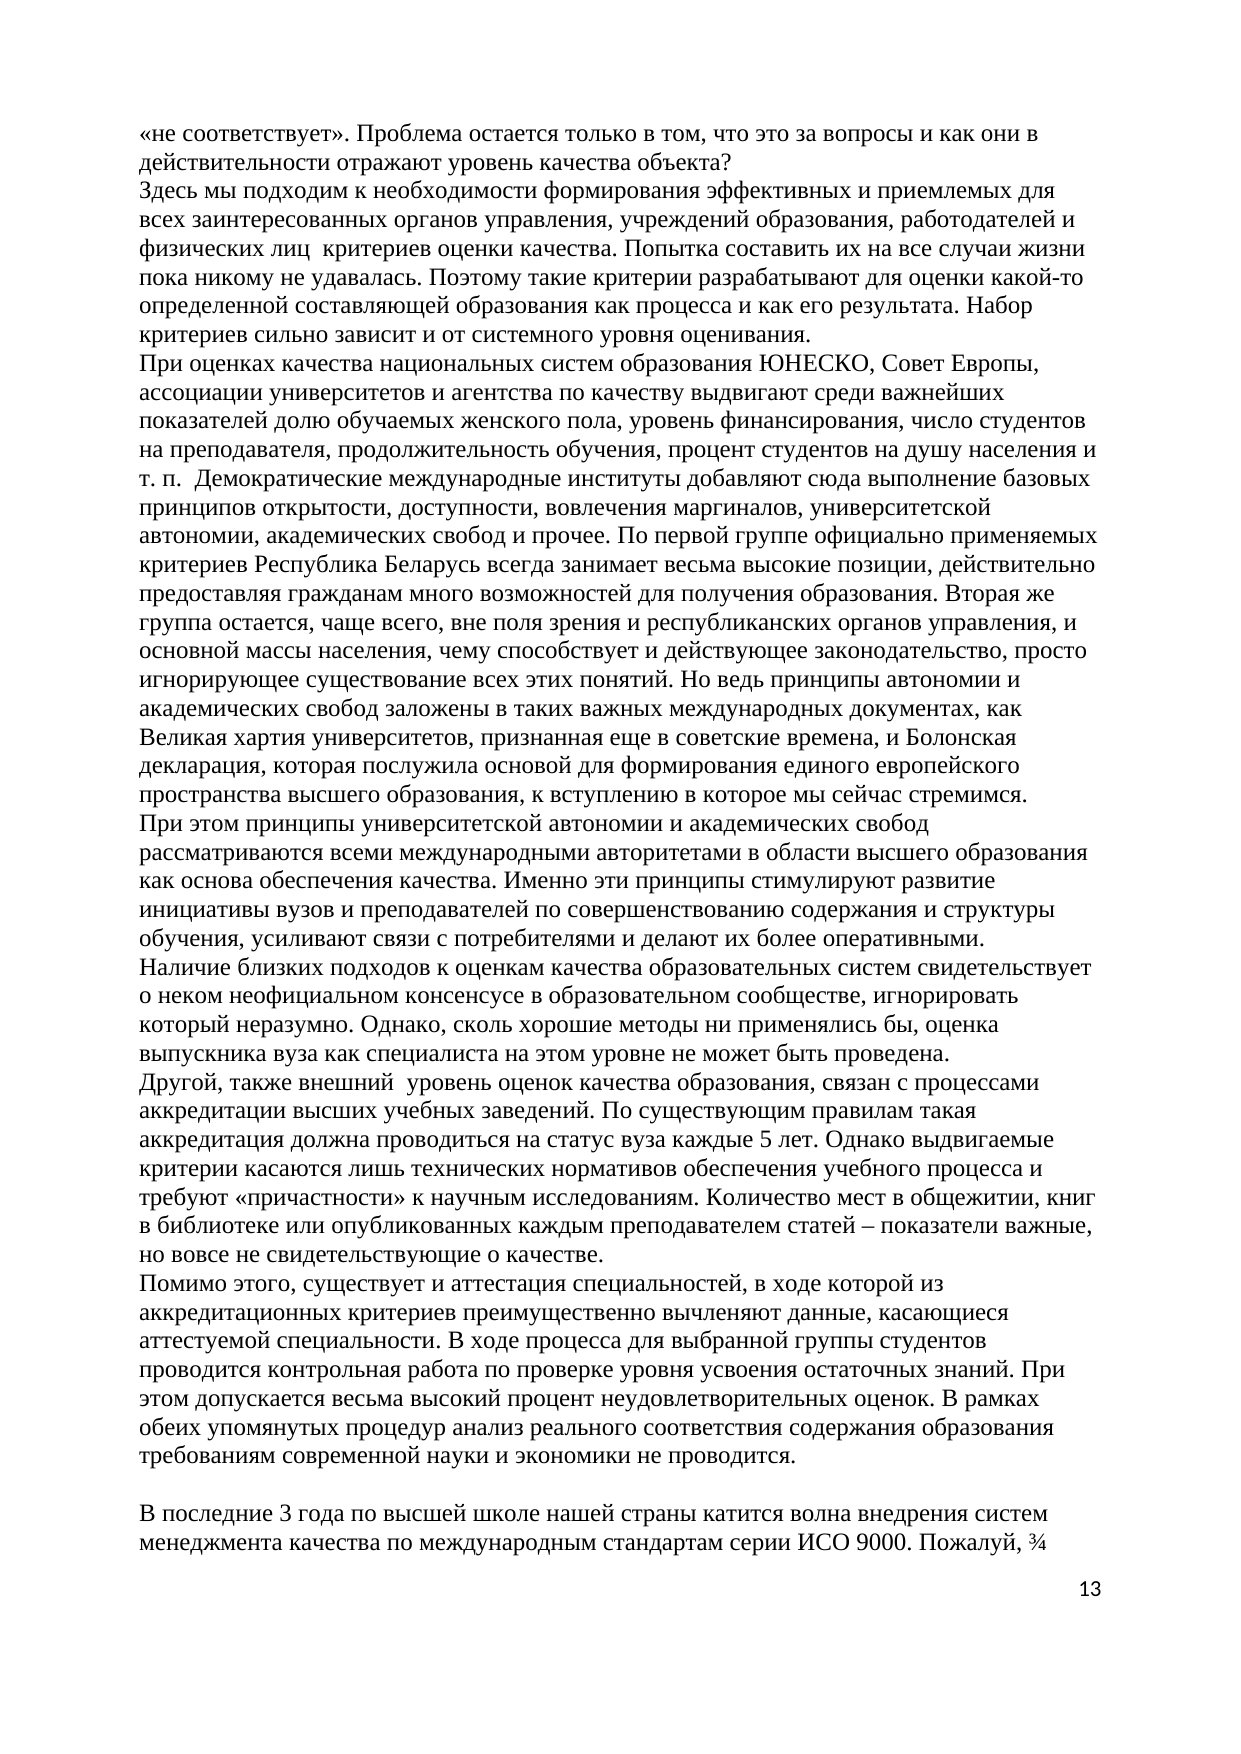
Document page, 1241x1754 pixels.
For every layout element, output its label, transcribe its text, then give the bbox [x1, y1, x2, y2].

text Наличие близких подходов к оценкам качества образовательных систем свидетельствует о неком неофициальном консенсусе в образовательном сообществе, игнорировать который неразумно. Однако, сколь хорошие методы ни применялись бы, оценка выпускника вуза как специалиста на этом уровне не может быть проведена. [139, 952, 1101, 1067]
text Помимо этого, существует и аттестация специальностей, в ходе которой из аккредитационных критериев преимущественно вычленяют данные, касающиеся аттестуемой специальности. В ходе процесса для выбранной группы студентов проводится контрольная работа по проверке уровня усвоения остаточных знаний. При этом допускается весьма высокий процент неудовлетворительных оценок. В рамках обеих упомянутых процедур анализ реального соответствия содержания образования требованиям современной науки и экономики не проводится. [139, 1268, 1101, 1469]
text Другой, также внешний уровень оценок качества образования, связан с процессами аккредитации высших учебных заведений. По существующим правилам такая аккредитация должна проводиться на статус вуза каждые 5 лет. Однако выдвигаемые критерии касаются лишь технических нормативов обеспечения учебного процесса и требуют «причастности» к научным исследованиям. Количество мест в общежитии, книг в библиотеке или опубликованных каждым преподавателем статей – показатели важные, но вовсе не свидетельствующие о качестве. [139, 1067, 1101, 1268]
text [139, 1498, 1101, 1556]
text Здесь мы подходим к необходимости формирования эффективных и приемлемых для всех заинтересованных органов управления, учреждений образования, работодателей и физических лиц критериев оценки качества. Попытка составить их на все случаи жизни пока никому не удавалась. Поэтому такие критерии разрабатывают для оценки какой-то определенной составляющей образования как процесса и как его результата. Набор критериев сильно зависит и от системного уровня оценивания. [139, 176, 1101, 348]
text При этом принципы университетской автономии и академических свобод рассматриваются всеми международными авторитетами в области высшего образования как основа обеспечения качества. Именно эти принципы стимулируют развитие инициативы вузов и преподавателей по совершенствованию содержания и структуры обучения, усиливают связи с потребителями и делают их более оперативными. [139, 808, 1101, 952]
text При оценках качества национальных систем образования ЮНЕСКО, Совет Европы, ассоциации университетов и агентства по качеству выдвигают среди важнейших показателей долю обучаемых женского пола, уровень финансирования, число студентов на преподавателя, продолжительность обучения, процент студентов на душу населения и т. п. Демократические международные институты добавляют сюда выполнение базовых принципов открытости, доступности, вовлечения маргиналов, университетской автономии, академических свобод и прочее. По первой группе официально применяемых критериев Республика Беларусь всегда занимает весьма высокие позиции, действительно предоставляя гражданам много возможностей для получения образования. Вторая же группа остается, чаще всего, вне поля зрения и республиканских органов управления, и основной массы населения, чему способствует и действующее законодательство, просто игнорирующее существование всех этих понятий. Но ведь принципы автономии и академических свобод заложены в таких важных международных документах, как Великая хартия университетов, признанная еще в советские времена, и Болонская декларация, которая послужила основой для формирования единого европейского пространства высшего образования, к вступлению в которое мы сейчас стремимся. [139, 348, 1101, 808]
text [139, 118, 1101, 176]
